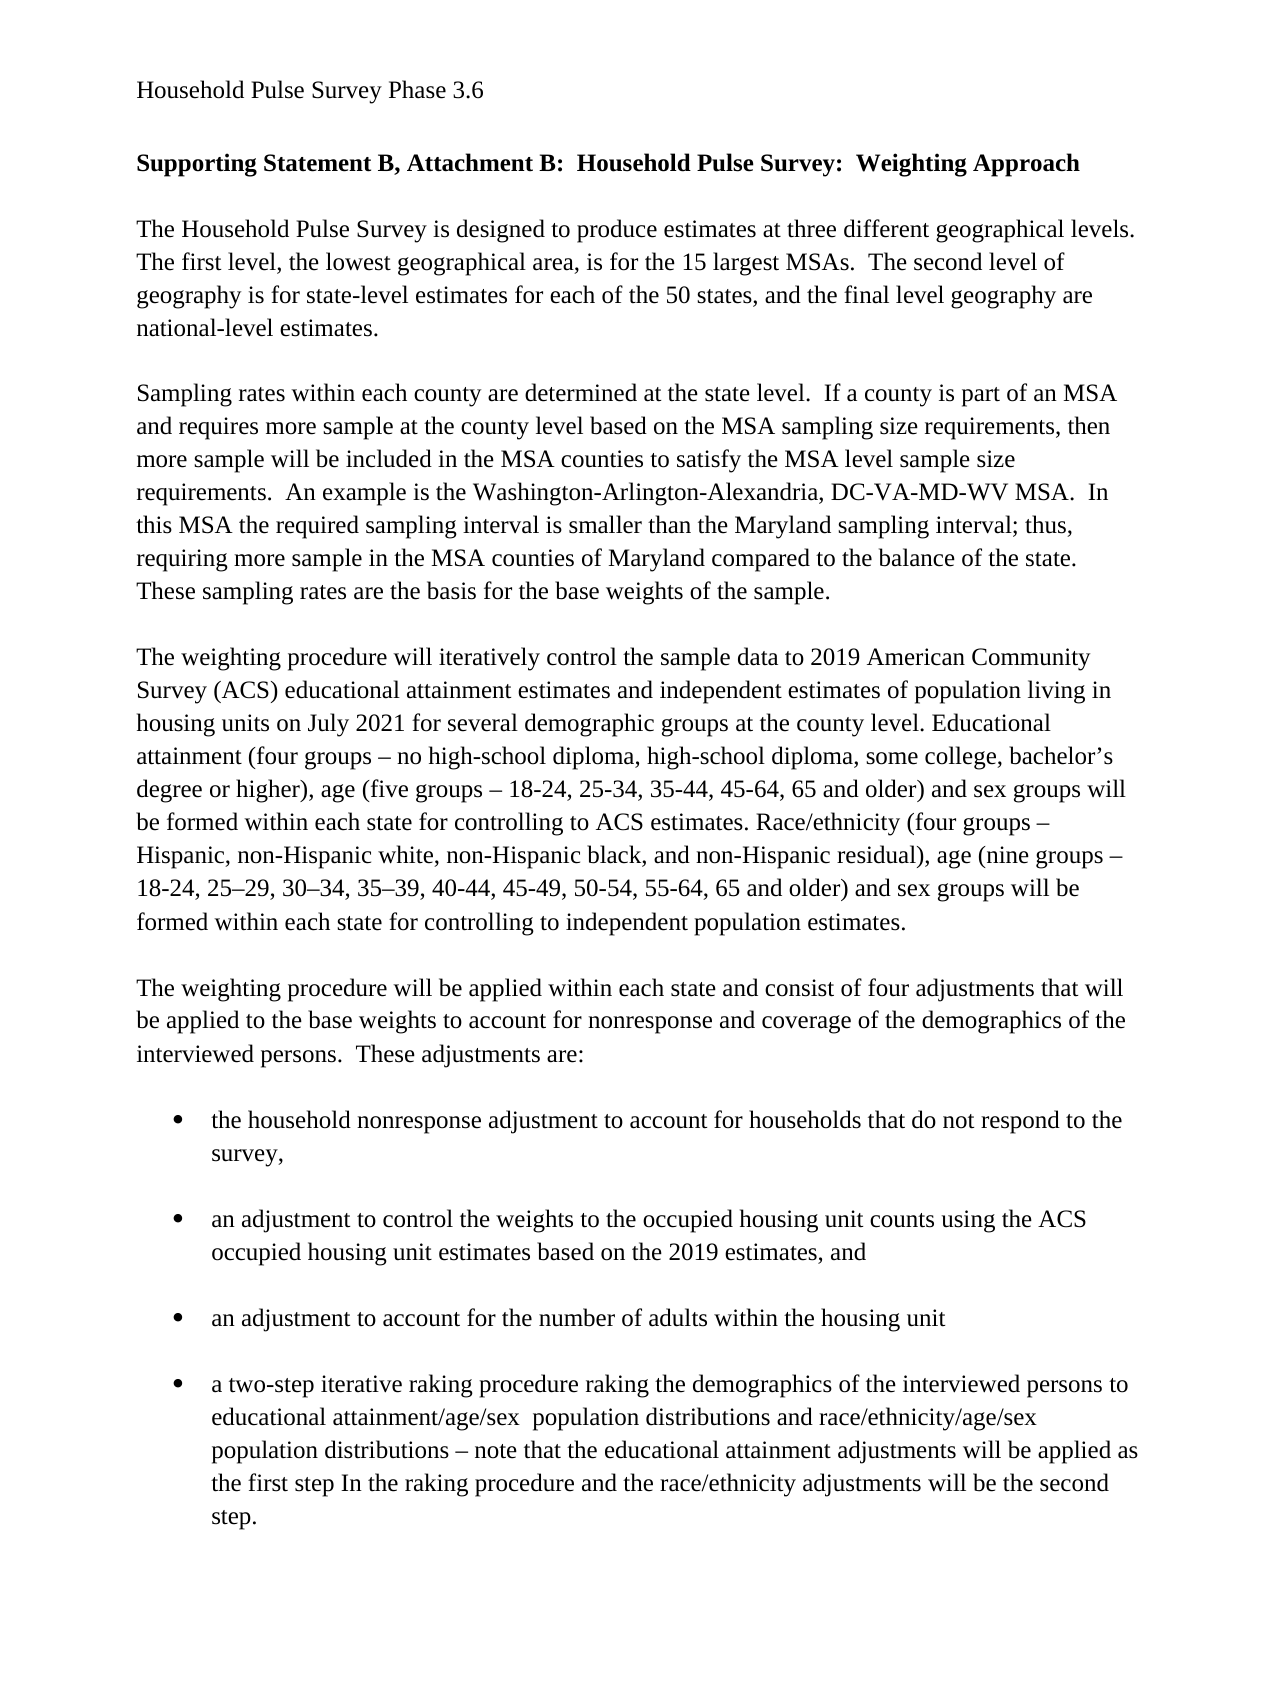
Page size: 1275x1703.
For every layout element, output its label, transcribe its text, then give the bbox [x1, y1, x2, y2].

text Sampling rates within each county are determined at the state level. If a county is part of an MSA and requires more sample at the county level based on the MSA sampling size requirements, then more sample will be included in the MSA counties to satisfy the MSA level sample size requirements. An example is the Washington-Arlington-Alexandria, DC-VA-MD-WV MSA. In this MSA the required sampling interval is smaller than the Maryland sampling interval; thus, requiring more sample in the MSA counties of Maryland compared to the balance of the state. These sampling rates are the basis for the base weights of the sample. [136, 378, 1149, 605]
text The weighting procedure will iteratively control the sample data to 2019 American Community Survey (ACS) educational attainment estimates and independent estimates of population living in housing units on July 2021 for several demographic groups at the county level. Educational attainment (four groups – no high-school diploma, high-school diploma, some college, bachelor’s degree or higher), age (five groups – 18-24, 25-34, 35-44, 45-64, 65 and older) and sex groups will be formed within each state for controlling to ACS estimates. Race/ethnicity (four groups – Hispanic, non-Hispanic white, non-Hispanic black, and non-Hispanic residual), age (nine groups – 18-24, 25–29, 30–34, 35–39, 40-44, 45-49, 50-54, 55-64, 65 and older) and sex groups will be formed within each state for controlling to independent population estimates. [136, 642, 1149, 935]
text Supporting Statement B, Attachment B: Household Pulse Survey: Weighting Approach [136, 148, 1149, 177]
list an adjustment to control the weights to the occupied housing unit counts using the ACS occupied housing unit estimates based on the 2019 estimates, and [173, 1204, 1149, 1266]
list the household nonresponse adjustment to account for households that do not respond to the survey, [173, 1105, 1149, 1166]
text The Household Pulse Survey is designed to produce estimates at three different geographical levels. The first level, the lowest geographical area, is for the 15 largest MSAs. The second level of geography is for state-level estimates for each of the 50 states, and the final level geography are national-level estimates. [136, 214, 1149, 342]
text The weighting procedure will be applied within each state and consist of four adjustments that will be applied to the base weights to account for nonresponse and coverage of the demographics of the interviewed persons. These adjustments are: [136, 973, 1149, 1067]
list a two-step iterative raking procedure raking the demographics of the interviewed persons to educational attainment/age/sex population distributions and race/ethnicity/age/sex population distributions – note that the educational attainment adjustments will be applied as the first step In the raking procedure and the race/ethnicity adjustments will be the second step. [173, 1369, 1149, 1530]
list an adjustment to account for the number of adults within the housing unit [173, 1303, 1149, 1332]
